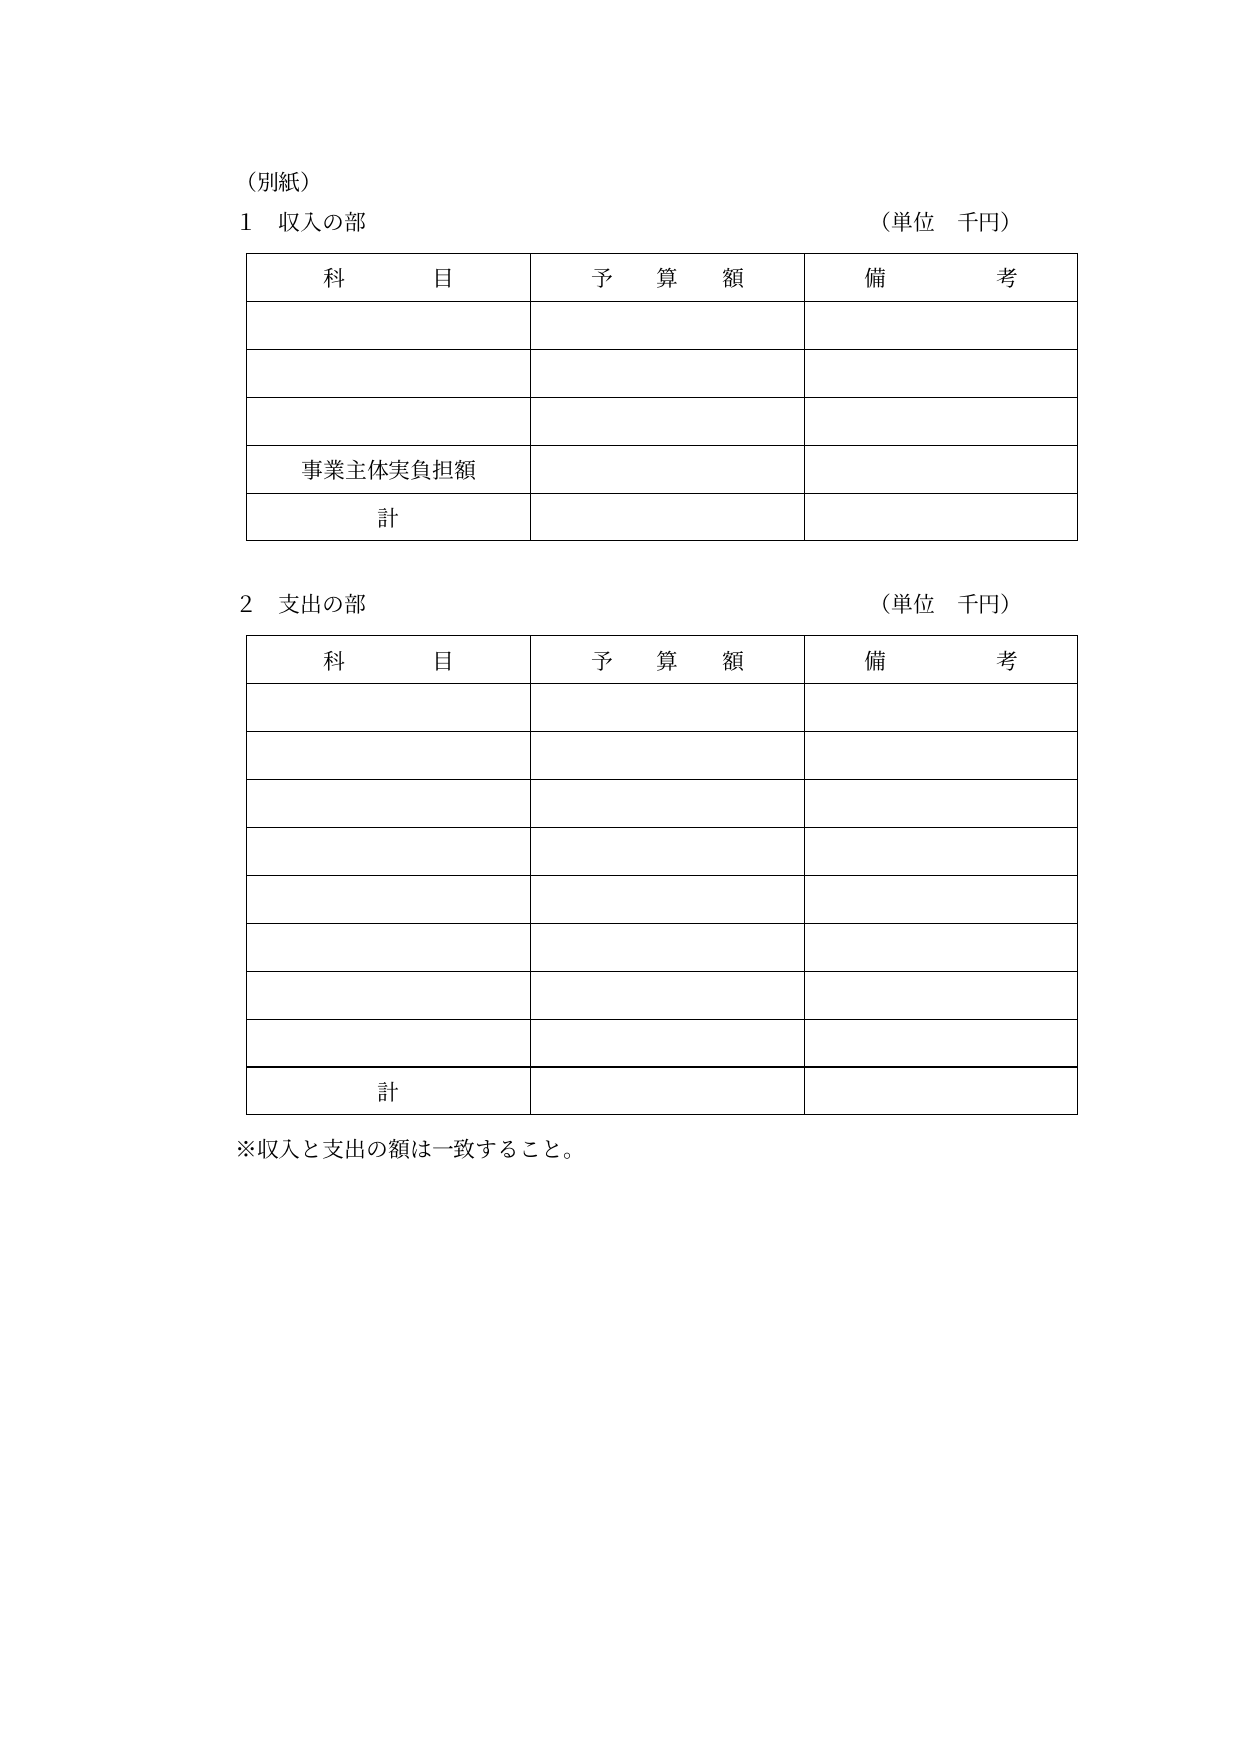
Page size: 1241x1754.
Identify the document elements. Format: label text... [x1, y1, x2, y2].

table_cell 計 [247, 494, 530, 540]
table_header 予 算 額 [531, 254, 804, 301]
table_cell [531, 1020, 804, 1066]
table_header 備 考 [805, 254, 1077, 301]
table_cell [805, 350, 1077, 397]
table_cell [247, 684, 530, 731]
table_cell [805, 1068, 1077, 1114]
table_cell [531, 446, 804, 492]
table_cell [247, 1020, 530, 1066]
table_cell [531, 828, 804, 875]
table_cell [247, 972, 530, 1018]
table_cell その他の収入 [247, 398, 530, 444]
table_cell [805, 972, 1077, 1018]
table_header 予 算 額 [531, 636, 804, 683]
table_cell [531, 876, 804, 923]
text （別紙） [213, 161, 1088, 201]
table_cell [531, 494, 804, 540]
table_cell [531, 780, 804, 827]
table_cell [531, 684, 804, 731]
table_cell [805, 494, 1077, 540]
table_cell 事業主体実負担額 [247, 446, 530, 492]
table_cell [805, 876, 1077, 923]
table_cell [805, 924, 1077, 971]
table_header 科 目 [247, 636, 530, 683]
table_cell [531, 350, 804, 397]
table_cell [531, 972, 804, 1018]
table_cell [805, 732, 1077, 779]
table_cell [531, 732, 804, 779]
table_cell [805, 780, 1077, 827]
table_cell [805, 302, 1077, 349]
table_cell 寄附金等 [247, 350, 530, 397]
table_cell [247, 732, 530, 779]
table_cell [247, 780, 530, 827]
table_cell [247, 828, 530, 875]
table_cell [805, 1020, 1077, 1066]
table_header 備 考 [805, 636, 1077, 683]
table_cell [531, 924, 804, 971]
table_cell [805, 398, 1077, 444]
text ※収入と支出の額は一致すること。 [213, 1128, 1088, 1167]
text １ 収入の部 （単位 千円） [213, 201, 1088, 240]
table_cell [805, 684, 1077, 731]
table_header 科 目 [247, 254, 530, 301]
table_cell [531, 398, 804, 444]
table_cell [531, 302, 804, 349]
table_cell [531, 1068, 804, 1114]
table_cell [247, 876, 530, 923]
text ２ 支出の部 （単位 千円） [213, 583, 1088, 623]
table_cell [247, 924, 530, 971]
table_cell 町補助金等 [247, 302, 530, 349]
table_cell [805, 828, 1077, 875]
table_cell 計 [247, 1068, 530, 1114]
table_cell [805, 446, 1077, 492]
